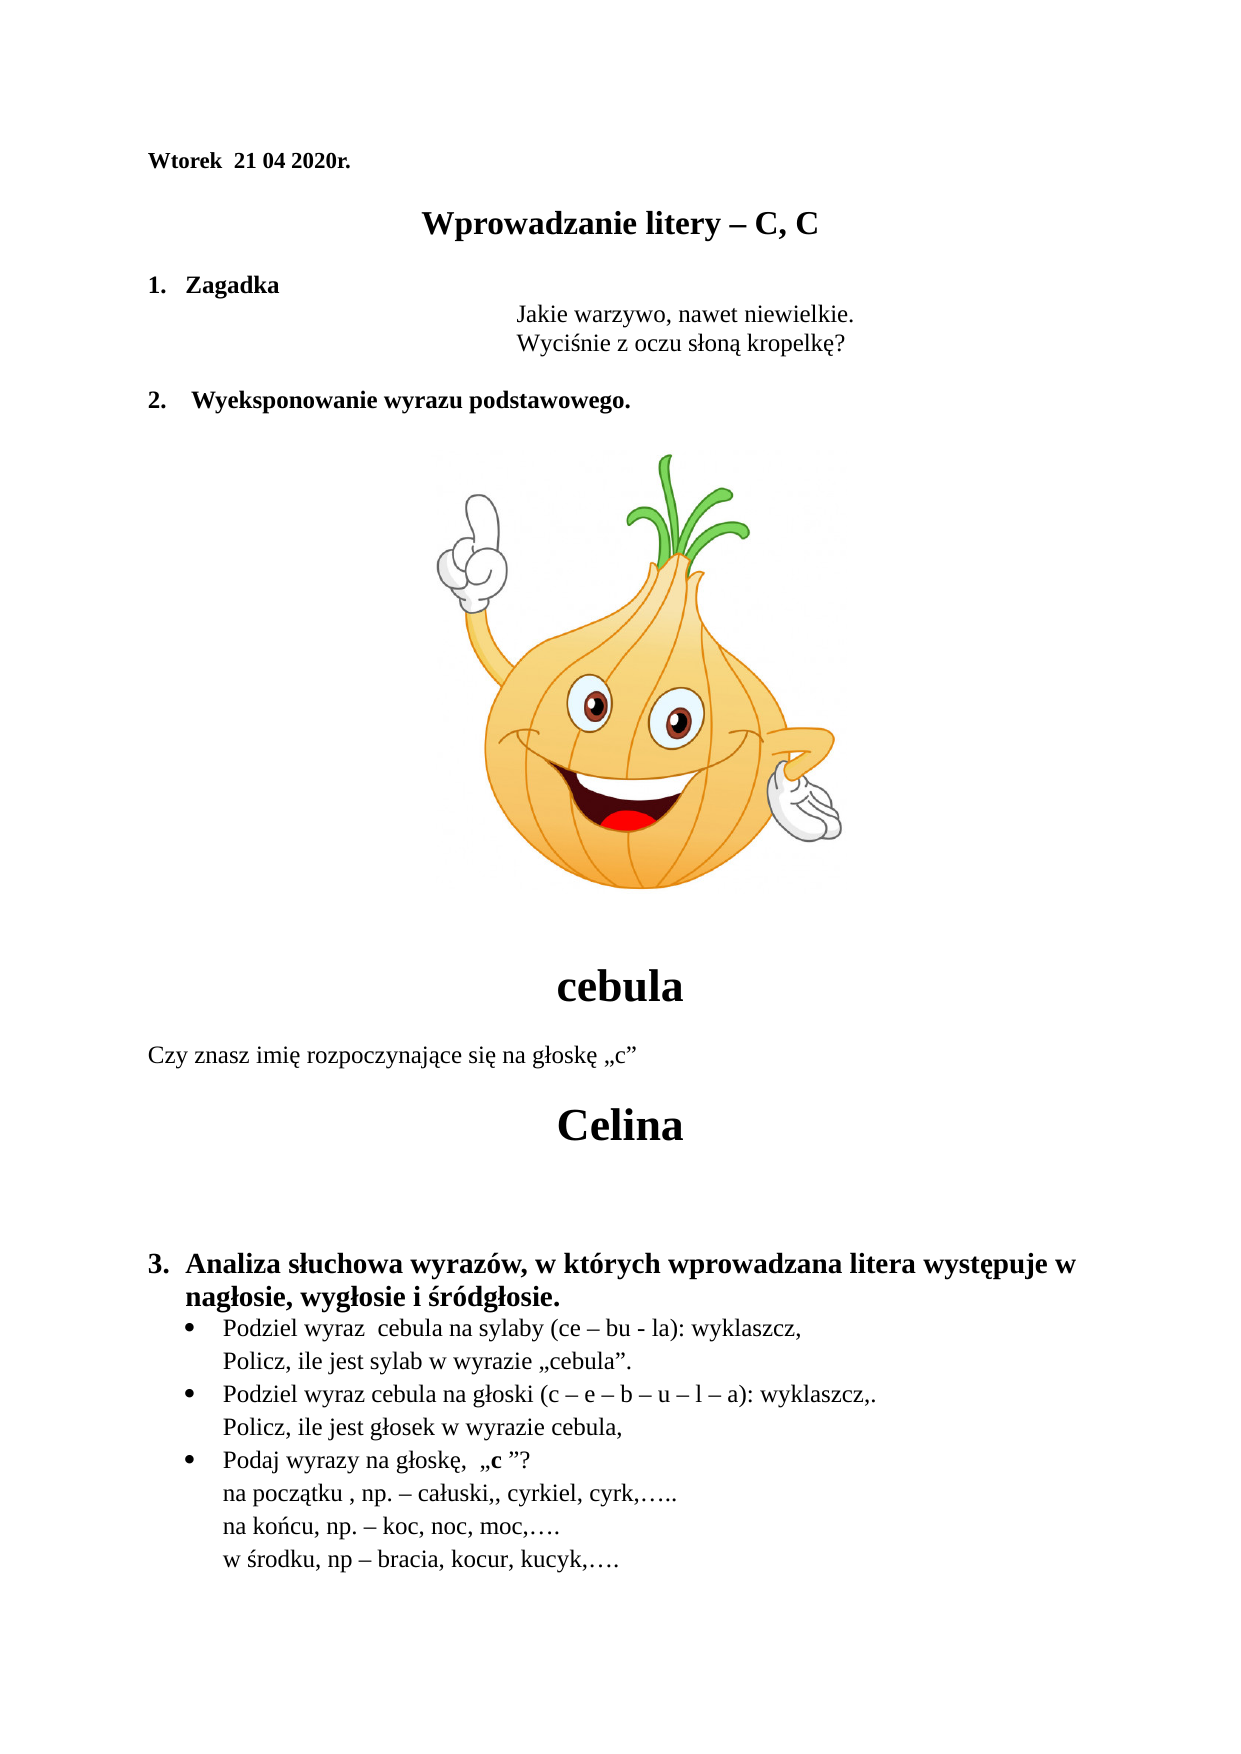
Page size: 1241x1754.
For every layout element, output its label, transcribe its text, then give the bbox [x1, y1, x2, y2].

list na końcu, np. – koc, noc, moc,…. [223, 1511, 1093, 1540]
list Podziel wyraz cebula na głoski (c – e – b – u – l – a): wyklaszcz,. [185, 1379, 1093, 1408]
picture [431, 450, 847, 894]
text Czy znasz imię rozpoczynające się na głoskę „c” [148, 1040, 1093, 1069]
text cebula [148, 958, 1093, 1011]
list Jakie warzywo, nawet niewielkie. Wyciśnie z oczu słoną kropelkę? [516, 299, 1093, 357]
text Wtorek 21 04 2020r. [148, 148, 1093, 174]
list Policz, ile jest sylab w wyrazie „cebula”. [223, 1346, 1093, 1374]
list Policz, ile jest głosek w wyrazie cebula, [223, 1412, 1093, 1441]
list Podaj wyrazy na głoskę, „c ”? [185, 1445, 1093, 1474]
list Analiza słuchowa wyrazów, w których wprowadzana litera występuje w nagłosie, wygłosie i śródgłosie. [148, 1246, 1093, 1313]
list Zagadka [148, 271, 1093, 299]
list Wyeksponowanie wyrazu podstawowego. [148, 386, 1093, 414]
list na początku , np. – całuski,, cyrkiel, cyrk,….. [223, 1478, 1093, 1507]
list w środku, np – bracia, kocur, kucyk,…. [223, 1544, 1093, 1573]
text Wprowadzanie litery – C, C [148, 203, 1093, 241]
text Celina [148, 1098, 1093, 1151]
list Podziel wyraz cebula na sylaby (ce – bu - la): wyklaszcz, [185, 1313, 1093, 1342]
